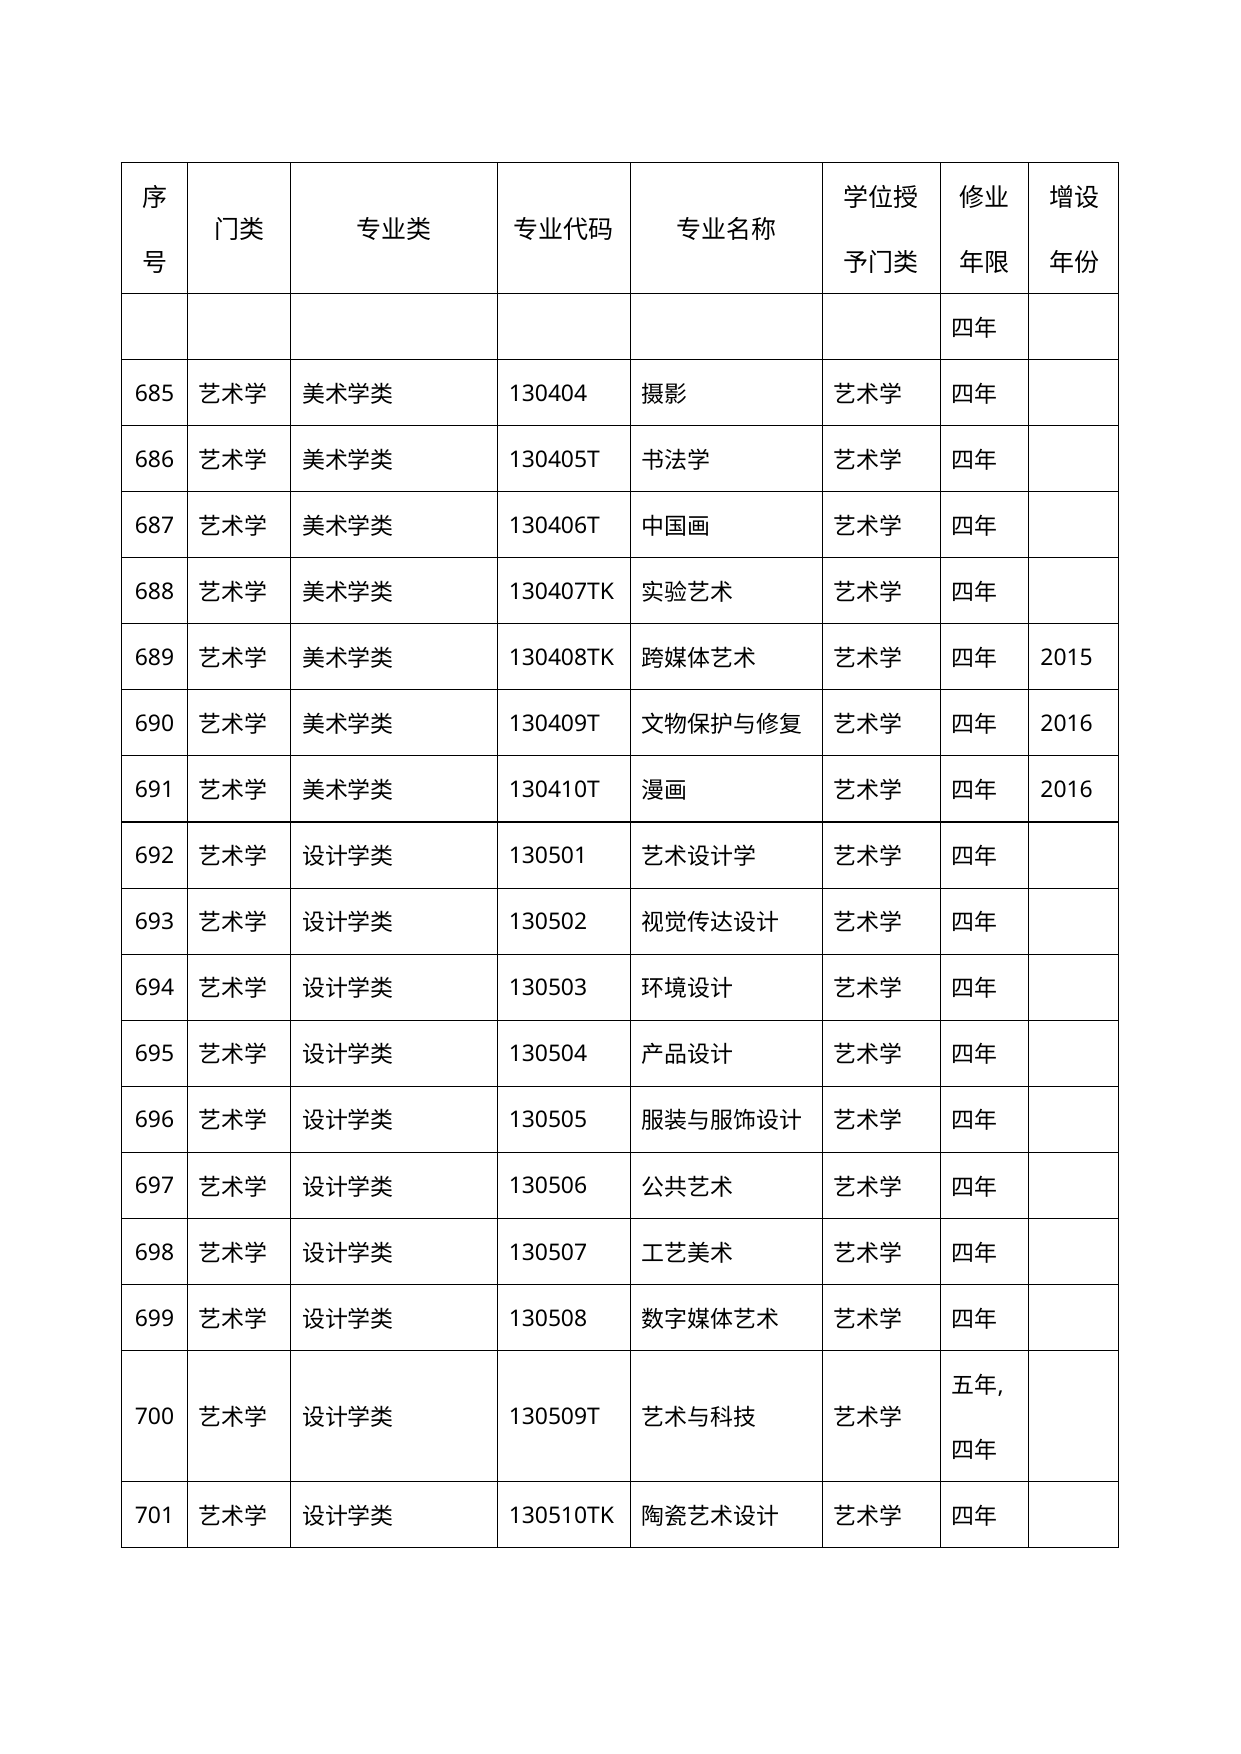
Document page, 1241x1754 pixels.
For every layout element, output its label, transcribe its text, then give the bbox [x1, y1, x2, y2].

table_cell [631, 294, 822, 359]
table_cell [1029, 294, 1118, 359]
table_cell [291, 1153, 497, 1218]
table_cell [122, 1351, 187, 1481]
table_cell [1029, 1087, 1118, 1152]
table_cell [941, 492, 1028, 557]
table_header 门类 [188, 163, 290, 293]
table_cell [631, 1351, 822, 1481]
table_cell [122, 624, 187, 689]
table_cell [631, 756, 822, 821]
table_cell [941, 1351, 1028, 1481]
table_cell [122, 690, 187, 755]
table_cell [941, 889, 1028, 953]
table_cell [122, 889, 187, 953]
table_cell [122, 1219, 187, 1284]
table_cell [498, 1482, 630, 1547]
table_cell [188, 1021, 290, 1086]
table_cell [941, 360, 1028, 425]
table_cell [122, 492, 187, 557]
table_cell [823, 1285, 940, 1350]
table_header 专业类 [291, 163, 497, 293]
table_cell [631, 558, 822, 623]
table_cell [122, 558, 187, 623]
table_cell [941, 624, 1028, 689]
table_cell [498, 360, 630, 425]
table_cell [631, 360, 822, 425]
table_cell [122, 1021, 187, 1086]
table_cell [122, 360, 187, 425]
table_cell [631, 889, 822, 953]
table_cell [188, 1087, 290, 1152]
table_header 专业代码 [498, 163, 630, 293]
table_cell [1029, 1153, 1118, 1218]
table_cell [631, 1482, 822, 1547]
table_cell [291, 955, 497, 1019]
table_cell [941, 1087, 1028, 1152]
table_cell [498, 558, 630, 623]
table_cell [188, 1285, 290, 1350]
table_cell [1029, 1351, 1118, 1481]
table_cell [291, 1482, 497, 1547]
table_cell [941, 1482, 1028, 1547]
table_header 增设年份 [1029, 163, 1118, 293]
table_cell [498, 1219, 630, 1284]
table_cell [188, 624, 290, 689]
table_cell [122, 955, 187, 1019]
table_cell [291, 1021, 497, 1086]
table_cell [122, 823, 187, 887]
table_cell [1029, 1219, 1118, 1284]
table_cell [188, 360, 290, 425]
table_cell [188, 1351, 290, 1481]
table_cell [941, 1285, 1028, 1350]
table_header 学位授予门类 [823, 163, 940, 293]
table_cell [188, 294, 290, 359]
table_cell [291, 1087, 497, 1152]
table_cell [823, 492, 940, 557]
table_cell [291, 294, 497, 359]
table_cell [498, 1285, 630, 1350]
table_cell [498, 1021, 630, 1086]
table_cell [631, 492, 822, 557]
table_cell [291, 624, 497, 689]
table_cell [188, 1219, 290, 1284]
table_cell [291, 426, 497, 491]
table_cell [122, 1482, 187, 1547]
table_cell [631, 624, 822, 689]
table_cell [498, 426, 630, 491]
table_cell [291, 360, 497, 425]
table_header 序号 [122, 163, 187, 293]
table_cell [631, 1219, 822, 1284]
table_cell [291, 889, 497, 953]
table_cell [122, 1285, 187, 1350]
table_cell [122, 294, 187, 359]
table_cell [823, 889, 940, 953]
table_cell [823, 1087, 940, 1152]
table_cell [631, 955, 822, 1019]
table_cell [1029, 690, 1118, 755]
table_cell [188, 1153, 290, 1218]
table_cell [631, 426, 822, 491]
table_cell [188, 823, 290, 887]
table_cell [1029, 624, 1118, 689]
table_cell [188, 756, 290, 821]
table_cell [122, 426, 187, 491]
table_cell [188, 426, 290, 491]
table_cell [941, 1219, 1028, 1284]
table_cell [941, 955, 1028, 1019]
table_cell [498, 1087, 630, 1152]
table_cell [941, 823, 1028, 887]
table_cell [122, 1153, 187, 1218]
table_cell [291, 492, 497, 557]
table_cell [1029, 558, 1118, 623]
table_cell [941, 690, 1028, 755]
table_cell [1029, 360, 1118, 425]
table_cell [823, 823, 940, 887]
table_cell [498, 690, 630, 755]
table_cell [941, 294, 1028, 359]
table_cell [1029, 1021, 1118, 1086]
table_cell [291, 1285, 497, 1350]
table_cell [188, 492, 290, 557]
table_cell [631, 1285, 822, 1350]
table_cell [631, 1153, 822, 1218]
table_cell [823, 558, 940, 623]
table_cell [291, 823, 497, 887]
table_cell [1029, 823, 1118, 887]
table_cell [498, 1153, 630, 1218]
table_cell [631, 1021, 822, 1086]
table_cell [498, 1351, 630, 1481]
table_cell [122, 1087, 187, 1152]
table_header 修业年限 [941, 163, 1028, 293]
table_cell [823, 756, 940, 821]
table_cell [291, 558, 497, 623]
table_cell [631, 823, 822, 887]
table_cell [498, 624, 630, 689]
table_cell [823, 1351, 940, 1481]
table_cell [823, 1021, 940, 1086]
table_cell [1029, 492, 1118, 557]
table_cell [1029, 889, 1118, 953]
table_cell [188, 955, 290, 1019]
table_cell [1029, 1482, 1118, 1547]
table_header 专业名称 [631, 163, 822, 293]
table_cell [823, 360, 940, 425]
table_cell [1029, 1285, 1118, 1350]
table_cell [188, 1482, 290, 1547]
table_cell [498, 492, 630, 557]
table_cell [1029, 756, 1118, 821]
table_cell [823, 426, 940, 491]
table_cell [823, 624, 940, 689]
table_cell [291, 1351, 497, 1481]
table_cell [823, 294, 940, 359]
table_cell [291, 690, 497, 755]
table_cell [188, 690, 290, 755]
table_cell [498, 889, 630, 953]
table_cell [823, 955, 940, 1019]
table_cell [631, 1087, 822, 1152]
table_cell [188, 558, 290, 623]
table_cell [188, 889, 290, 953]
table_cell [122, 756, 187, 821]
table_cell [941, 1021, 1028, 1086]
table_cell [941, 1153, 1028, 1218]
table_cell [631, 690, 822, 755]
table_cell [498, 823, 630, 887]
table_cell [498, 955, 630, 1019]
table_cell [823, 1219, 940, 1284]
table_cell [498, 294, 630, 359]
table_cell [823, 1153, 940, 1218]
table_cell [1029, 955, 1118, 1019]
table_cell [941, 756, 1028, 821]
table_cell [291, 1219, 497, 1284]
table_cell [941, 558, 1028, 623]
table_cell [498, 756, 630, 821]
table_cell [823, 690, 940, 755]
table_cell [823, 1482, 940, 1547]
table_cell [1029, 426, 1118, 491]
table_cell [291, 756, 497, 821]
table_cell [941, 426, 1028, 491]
